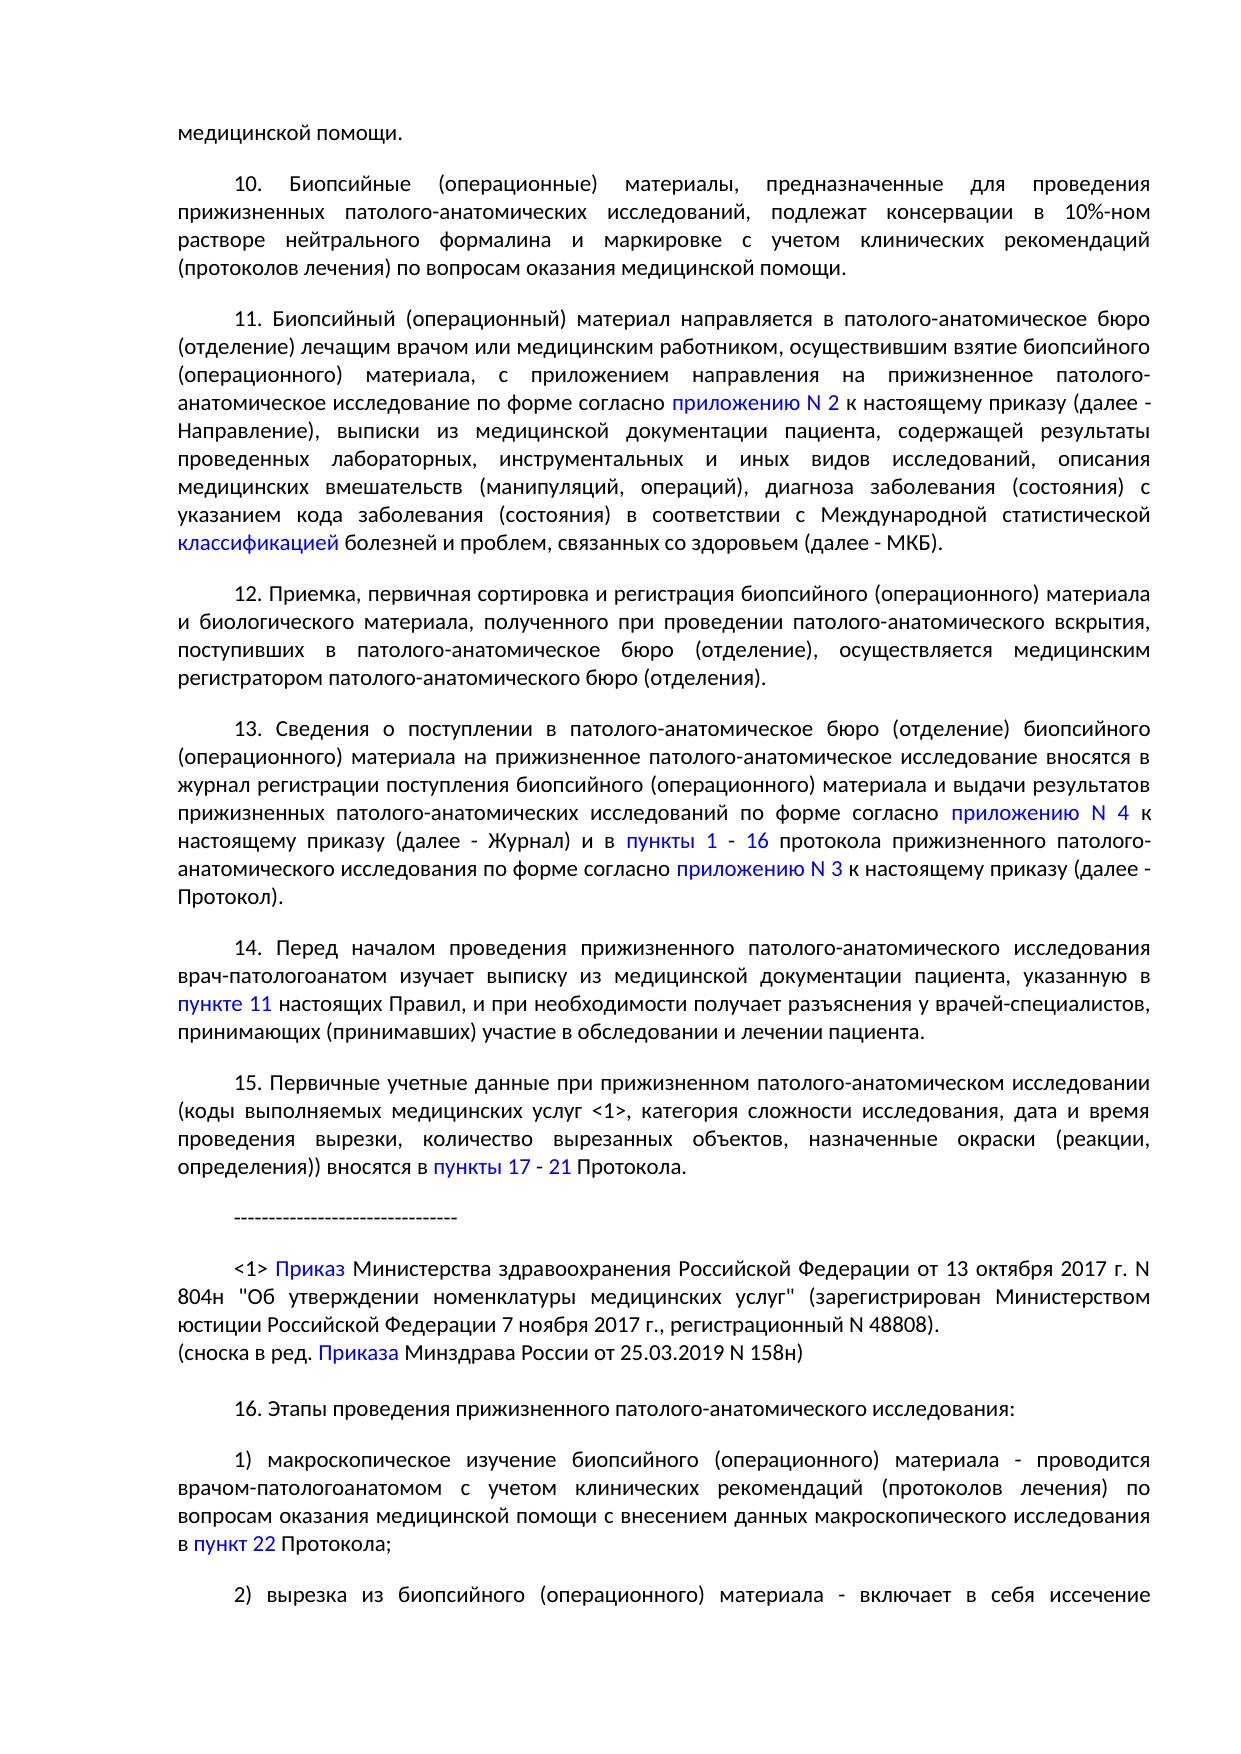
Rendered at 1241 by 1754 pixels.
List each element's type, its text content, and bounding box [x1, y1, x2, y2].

text 10. Биопсийные (операционные) материалы, предназначенные для проведения прижизненных патолого-анатомических исследований, подлежат консервации в 10%-ном растворе нейтрального формалина и маркировке с учетом клинических рекомендаций (протоколов лечения) по вопросам оказания медицинской помощи. [177, 169, 1152, 281]
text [177, 1580, 1152, 1608]
text (сноска в ред. Приказа Минздрава России от 25.03.2019 N 158н) [177, 1338, 1152, 1366]
text 13. Сведения о поступлении в патолого-анатомическое бюро (отделение) биопсийного (операционного) материала на прижизненное патолого-анатомическое исследование вносятся в журнал регистрации поступления биопсийного (операционного) материала и выдачи результатов прижизненных патолого-анатомических исследований по форме согласно приложению N 4 к настоящему приказу (далее - Журнал) и в пункты 1 - 16 протокола прижизненного патолого-анатомического исследования по форме согласно приложению N 3 к настоящему приказу (далее - Протокол). [177, 714, 1152, 910]
text 15. Первичные учетные данные при прижизненном патолого-анатомическом исследовании (коды выполняемых медицинских услуг <1>, категория сложности исследования, дата и время проведения вырезки, количество вырезанных объектов, назначенные окраски (реакции, определения)) вносятся в пункты 17 - 21 Протокола. [177, 1068, 1152, 1180]
text 11. Биопсийный (операционный) материал направляется в патолого-анатомическое бюро (отделение) лечащим врачом или медицинским работником, осуществившим взятие биопсийного (операционного) материала, с приложением направления на прижизненное патолого-анатомическое исследование по форме согласно приложению N 2 к настоящему приказу (далее - Направление), выписки из медицинской документации пациента, содержащей результаты проведенных лабораторных, инструментальных и иных видов исследований, описания медицинских вмешательств (манипуляций, операций), диагноза заболевания (состояния) с указанием кода заболевания (состояния) в соответствии с Международной статистической классификацией болезней и проблем, связанных со здоровьем (далее - МКБ). [177, 304, 1152, 556]
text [177, 118, 1152, 146]
text 16. Этапы проведения прижизненного патолого-анатомического исследования: [177, 1394, 1152, 1422]
text 14. Перед началом проведения прижизненного патолого-анатомического исследования врач-патологоанатом изучает выписку из медицинской документации пациента, указанную в пункте 11 настоящих Правил, и при необходимости получает разъяснения у врачей-специалистов, принимающих (принимавших) участие в обследовании и лечении пациента. [177, 933, 1152, 1045]
text -------------------------------- [177, 1203, 1152, 1231]
text 12. Приемка, первичная сортировка и регистрация биопсийного (операционного) материала и биологического материала, полученного при проведении патолого-анатомического вскрытия, поступивших в патолого-анатомическое бюро (отделение), осуществляется медицинским регистратором патолого-анатомического бюро (отделения). [177, 579, 1152, 691]
text 1) макроскопическое изучение биопсийного (операционного) материала - проводится врачом-патологоанатомом с учетом клинических рекомендаций (протоколов лечения) по вопросам оказания медицинской помощи с внесением данных макроскопического исследования в пункт 22 Протокола; [177, 1445, 1152, 1557]
text <1> Приказ Министерства здравоохранения Российской Федерации от 13 октября 2017 г. N 804н "Об утверждении номенклатуры медицинских услуг" (зарегистрирован Министерством юстиции Российской Федерации 7 ноября 2017 г., регистрационный N 48808). [177, 1254, 1152, 1338]
